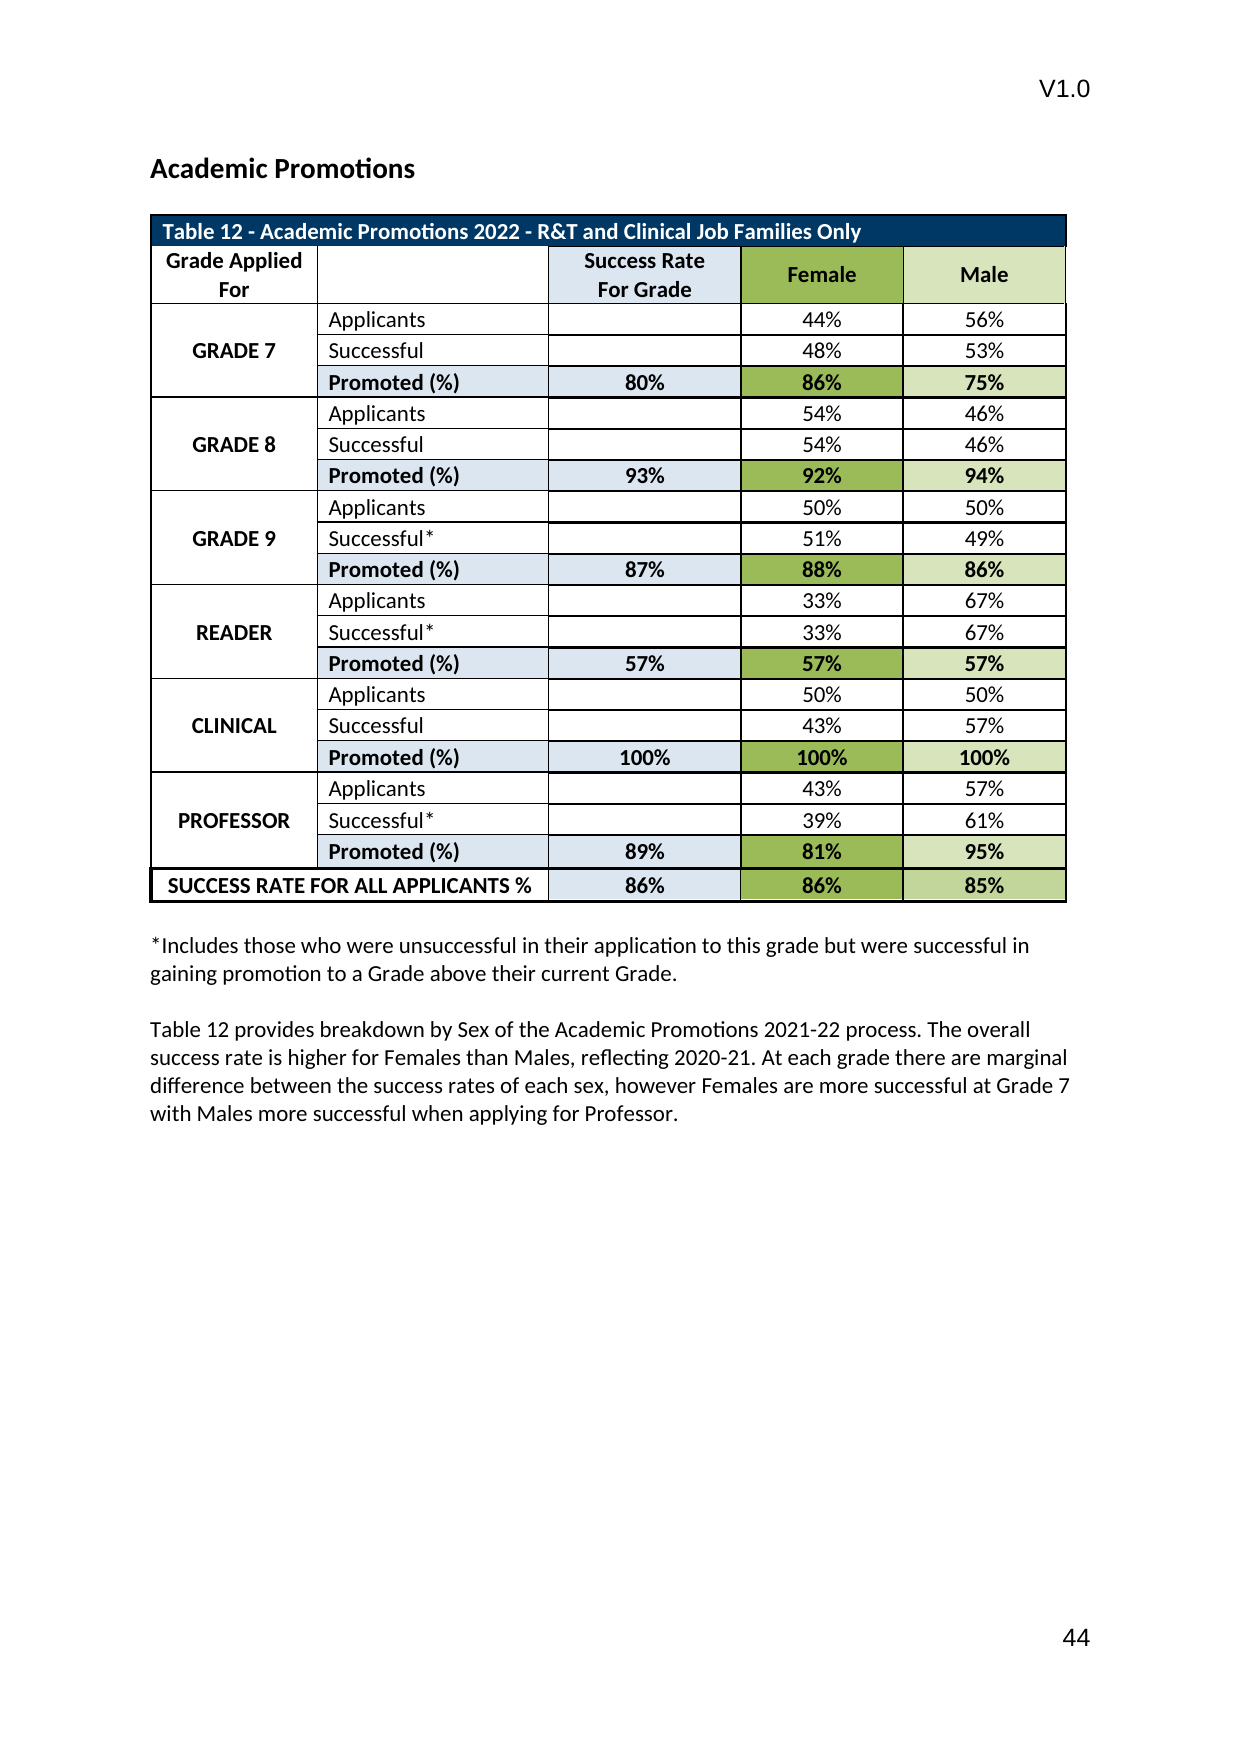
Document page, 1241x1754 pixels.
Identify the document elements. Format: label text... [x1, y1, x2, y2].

table_cell 39% [742, 805, 902, 834]
table_cell Applicants [318, 585, 548, 615]
text Table 12 provides breakdown by Sex of the Academic Promotions 2021-22 process. The overall success rate is higher for Females than Males, reflecting 2020-21. At each grade there are marginal difference between the success rates of each sex, however Females are more successful at Grade 7 with Males more successful when applying for Professor. [150, 1016, 1090, 1128]
table_cell Promoted (%) [318, 835, 548, 867]
table_cell 54% [742, 399, 902, 428]
table_cell Promoted (%) [318, 366, 548, 396]
table_cell Promoted (%) [318, 741, 548, 771]
table_cell 43% [742, 711, 902, 740]
table_cell 33% [742, 617, 902, 646]
table_cell 50% [742, 492, 902, 521]
table_cell 46% [904, 399, 1065, 428]
table_cell CLINICAL [152, 679, 317, 771]
table_header Table 12 - Academic Promotions 2022 - R&T and Clinical Job Families Only [152, 216, 1065, 246]
table_cell READER [152, 585, 317, 678]
table_cell 95% [904, 836, 1065, 867]
table_cell 57% [904, 649, 1065, 678]
table_cell 33% [742, 586, 902, 615]
table_cell 44% [742, 304, 902, 334]
table_cell Successful* [318, 616, 548, 646]
table_cell Grade Applied For [152, 246, 317, 303]
table_cell 100% [549, 742, 740, 771]
table_cell Success Rate For Grade [549, 247, 740, 303]
table_cell 57% [904, 711, 1065, 740]
subtitle Academic Promotions [150, 150, 1090, 186]
table_cell GRADE 8 [152, 398, 317, 490]
table_cell [549, 774, 740, 803]
table_cell 81% [742, 836, 902, 867]
table_cell Applicants [318, 304, 548, 334]
table_cell 53% [904, 336, 1065, 365]
table_cell Promoted (%) [318, 460, 548, 490]
table_cell 88% [742, 555, 902, 584]
table_cell 50% [904, 492, 1065, 521]
table_cell 87% [549, 555, 740, 584]
table_cell Applicants [318, 679, 548, 709]
table_cell 67% [904, 617, 1065, 646]
table_cell 46% [904, 430, 1065, 459]
table_cell [549, 617, 740, 646]
table_cell [549, 430, 740, 459]
table_cell 54% [742, 430, 902, 459]
table_cell [549, 711, 740, 740]
table_cell Promoted (%) [318, 648, 548, 678]
table_cell 100% [904, 742, 1065, 771]
table_cell 51% [742, 524, 902, 553]
table_cell 93% [549, 461, 740, 490]
table_cell 100% [742, 742, 902, 771]
table_cell [549, 805, 740, 834]
table_cell [549, 586, 740, 615]
table_cell 67% [904, 586, 1065, 615]
table_cell 86% [741, 870, 902, 899]
table_cell 43% [742, 774, 902, 803]
table_cell [318, 246, 548, 303]
table_cell Applicants [318, 773, 548, 803]
table_cell Promoted (%) [318, 554, 548, 584]
table_cell Successful* [318, 804, 548, 834]
table_cell GRADE 7 [152, 304, 317, 396]
table_cell 89% [549, 836, 740, 867]
table_cell 50% [904, 680, 1065, 709]
table_cell 86% [904, 555, 1065, 584]
table_cell 86% [549, 870, 740, 899]
table_cell Successful [318, 710, 548, 740]
table_cell [549, 680, 740, 709]
table_cell [549, 304, 740, 334]
table_cell 50% [742, 680, 902, 709]
table_cell 94% [904, 461, 1065, 490]
table_cell Male [904, 246, 1065, 303]
table_cell [549, 524, 740, 553]
table_cell 49% [904, 524, 1065, 553]
table_cell 57% [549, 649, 740, 678]
table_cell 85% [904, 870, 1065, 899]
table_cell Female [742, 247, 903, 303]
table_cell Successful* [318, 523, 548, 553]
table_cell 86% [742, 367, 902, 396]
table_cell 75% [904, 367, 1065, 396]
text *Includes those who were unsuccessful in their application to this grade but were successful in gaining promotion to a Grade above their current Grade. [150, 931, 1090, 987]
table_cell [549, 492, 740, 521]
table_cell SUCCESS RATE FOR ALL APPLICANTS % [153, 870, 548, 899]
table_cell 57% [904, 774, 1065, 803]
table_cell 61% [904, 805, 1065, 834]
table_cell 92% [742, 461, 902, 490]
table_cell [549, 399, 740, 428]
table_cell 57% [742, 649, 902, 678]
table_cell Successful [318, 429, 548, 459]
table_cell 56% [904, 303, 1065, 334]
table_cell Applicants [318, 398, 548, 428]
table_cell Successful [318, 335, 548, 365]
table_cell [549, 336, 740, 365]
table_cell PROFESSOR [152, 773, 317, 867]
table_cell GRADE 9 [152, 491, 317, 584]
table_cell 80% [549, 367, 740, 396]
table_cell Applicants [318, 491, 548, 521]
table_cell 48% [742, 336, 902, 365]
